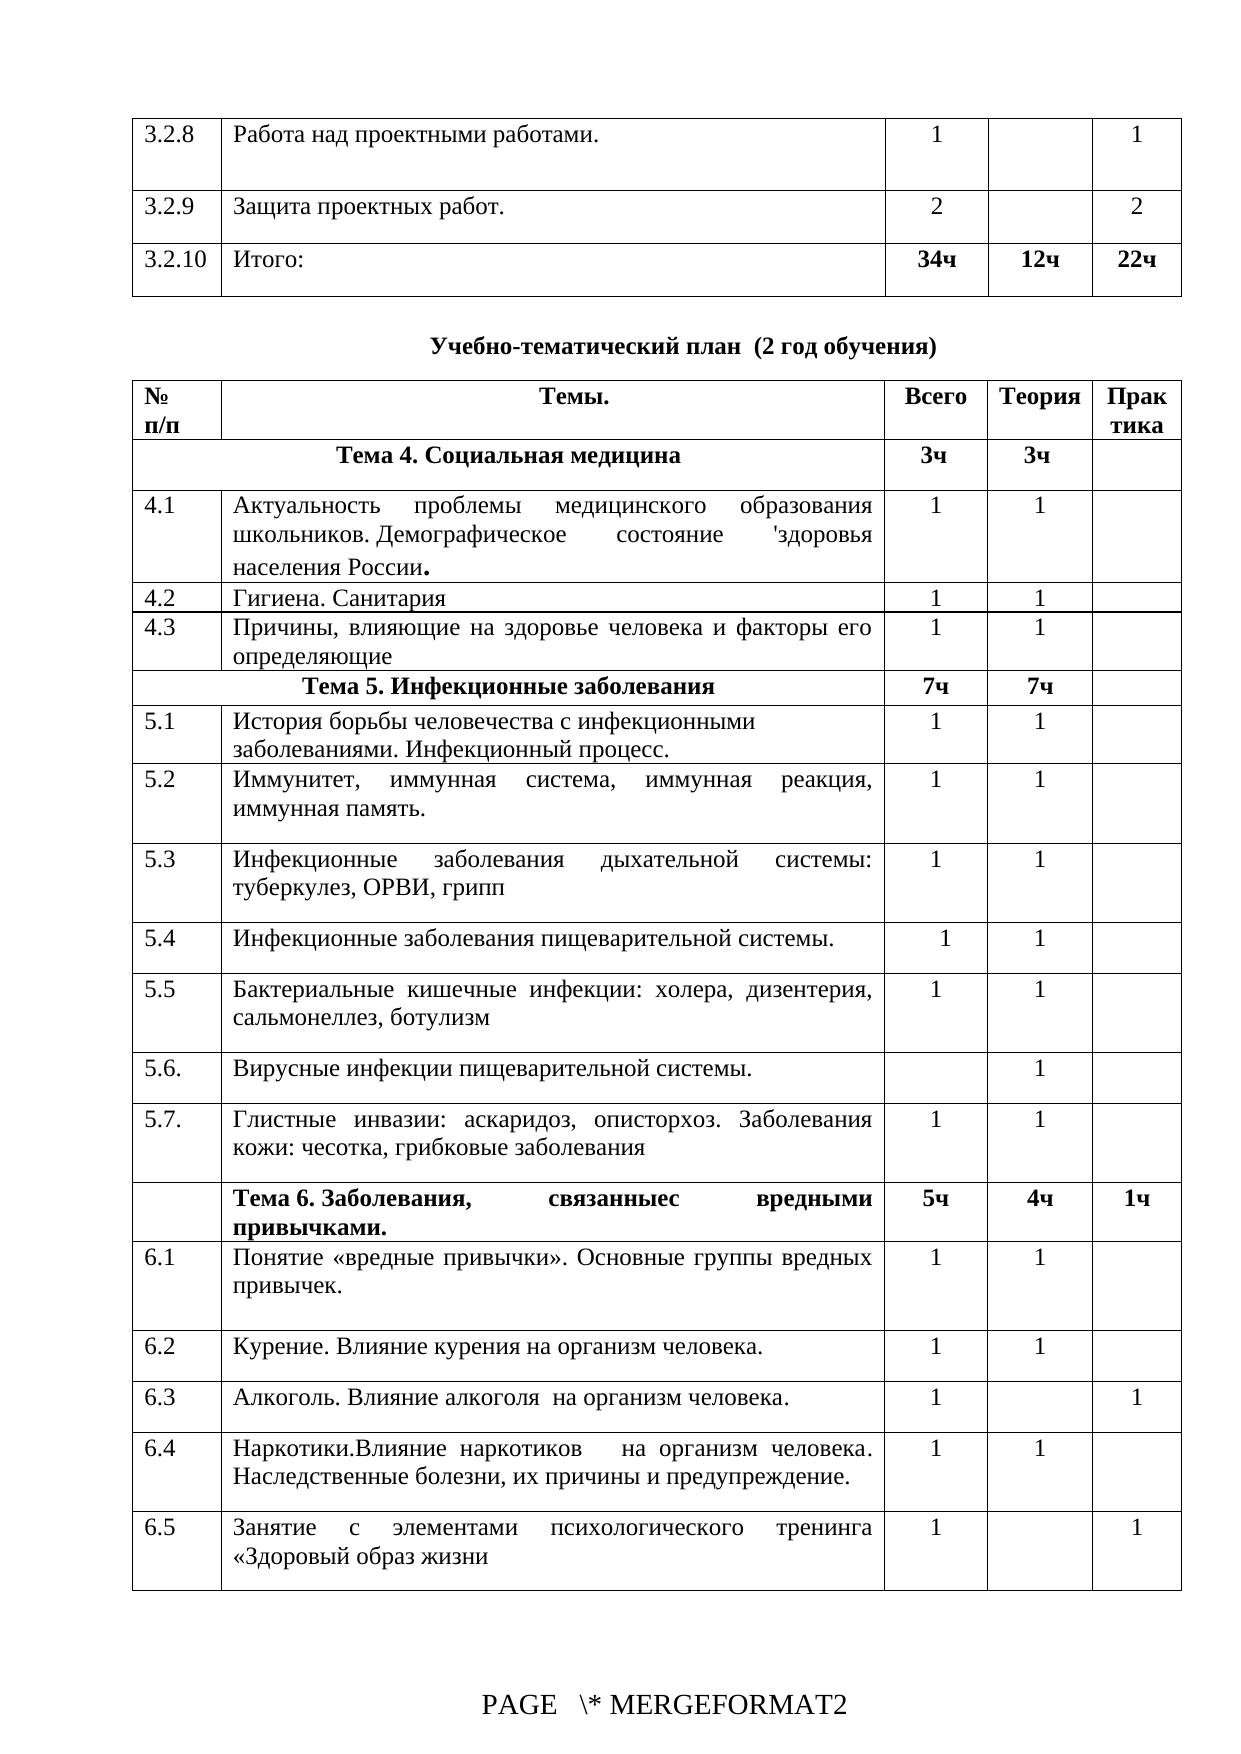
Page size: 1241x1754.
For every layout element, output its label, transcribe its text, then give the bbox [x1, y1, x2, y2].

table_cell Гигиена. Санитария [222, 583, 884, 611]
table_cell [988, 1382, 1092, 1432]
table_cell [1093, 844, 1181, 922]
table_cell 4.1 [133, 491, 221, 582]
table_cell 1 [1093, 119, 1181, 190]
table_cell Курение. Влияние курения на организм человека. [222, 1331, 884, 1381]
table_cell 1 [988, 844, 1092, 922]
table_cell [1093, 923, 1181, 973]
table_cell [1093, 974, 1181, 1052]
table_cell [989, 191, 1092, 243]
table_cell 6.2 [133, 1331, 221, 1381]
table_cell 1 [1093, 1512, 1181, 1590]
table_cell Актуальность проблемы медицинского образования школьников. Демографическое состояние 'здоровья населения России. [222, 491, 884, 582]
table_cell 1 [988, 491, 1092, 582]
table_cell 1 [885, 1242, 987, 1330]
table_cell 34ч [886, 244, 988, 296]
table_cell 6.5 [133, 1512, 221, 1590]
table_header Темы. [222, 381, 884, 439]
table_cell 2 [1093, 191, 1181, 243]
table_cell Наркотики.Влияние наркотиков на организм человека. Наследственные болезни, их причины и предупреждение. [222, 1433, 884, 1511]
table_cell 1 [988, 1053, 1092, 1103]
table_cell 1 [988, 613, 1092, 670]
table_cell Причины, влияющие на здоровье человека и факторы его определяющие [222, 613, 884, 670]
table_cell [1093, 1433, 1181, 1511]
table_cell 1 [988, 1104, 1092, 1182]
table_cell 6.4 [133, 1433, 221, 1511]
table_cell 3.2.8 [133, 119, 221, 190]
table_cell [1093, 1104, 1181, 1182]
table_cell 1 [988, 764, 1092, 843]
table_cell 2 [886, 191, 988, 243]
table_cell Бактериальные кишечные инфекции: холера, дизентерия, сальмонеллез, ботулизм [222, 974, 884, 1052]
table_cell 1 [885, 706, 987, 763]
table_cell 1 [885, 1331, 987, 1381]
table_cell Инфекционные заболевания дыхательной системы: туберкулез, ОРВИ, грипп [222, 844, 884, 922]
table_cell [1093, 671, 1181, 705]
table_cell История борьбы человечества с инфекционными заболеваниями. Инфекционный процесс. [222, 706, 884, 763]
table_cell Работа над проектными работами. [222, 119, 885, 190]
table_cell Понятие «вредные привычки». Основные группы вредных привычек. [222, 1242, 884, 1330]
table_cell [1093, 583, 1181, 611]
table_cell 6.1 [133, 1242, 221, 1330]
table_cell 5.7. [133, 1104, 221, 1182]
table_cell 3.2.9 [133, 191, 221, 243]
table_cell 1 [885, 764, 987, 843]
table_cell 1 [988, 1433, 1092, 1511]
table_cell 1 [885, 974, 987, 1052]
table_cell 1 [885, 1512, 987, 1590]
table_cell 12ч [989, 244, 1092, 296]
table_cell [1093, 1053, 1181, 1103]
table_cell 7ч [885, 671, 987, 705]
table_cell 5.1 [133, 706, 221, 763]
table_cell [1093, 491, 1181, 582]
table_cell 6.3 [133, 1382, 221, 1432]
table_cell 5.5 [133, 974, 221, 1052]
table_cell 5ч [885, 1183, 987, 1241]
table_cell 1 [885, 844, 987, 922]
table_header Всего [885, 381, 987, 439]
table_cell Занятие с элементами психологического тренинга «Здоровый образ жизни [222, 1512, 884, 1590]
table_cell Инфекционные заболевания пищеварительной системы. [222, 923, 884, 973]
table_cell [1093, 1242, 1181, 1330]
table_cell [988, 1512, 1092, 1590]
table_cell 3ч [885, 440, 987, 489]
table_cell 1 [988, 974, 1092, 1052]
table_cell 1 [988, 923, 1092, 973]
table_cell 1 [885, 583, 987, 611]
table_header Практика [1093, 381, 1181, 439]
table_cell [1093, 613, 1181, 670]
table_cell Глистные инвазии: аскаридоз, описторхоз. Заболевания кожи: чесотка, грибковые заболевания [222, 1104, 884, 1182]
table_header № п/п [133, 381, 221, 439]
table_cell 1 [885, 491, 987, 582]
table_cell 4.3 [133, 613, 221, 670]
table_cell Тема 5. Инфекционные заболевания [133, 671, 884, 705]
table_cell Тема 4. Социальная медицина [133, 440, 884, 489]
text Учебно-тематический план (2 год обучения) [215, 331, 1152, 359]
table_cell 3ч [988, 440, 1092, 489]
table_cell 5.4 [133, 923, 221, 973]
table_cell 1 [988, 706, 1092, 763]
table_cell [133, 1183, 221, 1241]
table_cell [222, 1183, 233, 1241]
table_cell 5.3 [133, 844, 221, 922]
table_cell 1 [885, 1382, 987, 1432]
table_cell 1 [885, 923, 987, 973]
table_cell [989, 119, 1092, 190]
table_cell Вирусные инфекции пищеварительной системы. [222, 1053, 884, 1103]
table_cell 4.2 [133, 583, 221, 611]
table_cell 7ч [988, 671, 1092, 705]
table_cell Иммунитет, иммунная система, иммунная реакция, иммунная память. [222, 764, 884, 843]
table_cell [1093, 764, 1181, 843]
table_cell 4ч [988, 1183, 1092, 1241]
table_cell 1 [988, 583, 1092, 611]
table_cell Алкоголь. Влияние алкоголя на организм человека. [222, 1382, 884, 1432]
table_cell 1 [886, 119, 988, 190]
table_cell 1 [988, 1331, 1092, 1381]
table_cell 5.6. [133, 1053, 221, 1103]
table_cell 1 [885, 1433, 987, 1511]
table_cell 5.2 [133, 764, 221, 843]
table_cell [1093, 440, 1181, 489]
table_cell 3.2.10 [133, 244, 221, 296]
table_cell 1ч [1093, 1183, 1181, 1241]
table_cell 1 [1093, 1382, 1181, 1432]
table_cell 1 [885, 613, 987, 670]
table_cell Защита проектных работ. [222, 191, 885, 243]
table_cell 22ч [1093, 244, 1181, 296]
table_header Теория [988, 381, 1092, 439]
table_cell Итого: [222, 244, 885, 296]
table_cell 1 [885, 1104, 987, 1182]
table_cell [1093, 1331, 1181, 1381]
table_cell [885, 1053, 987, 1103]
table_cell 1 [988, 1242, 1092, 1330]
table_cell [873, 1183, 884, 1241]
table_cell [1093, 706, 1181, 763]
